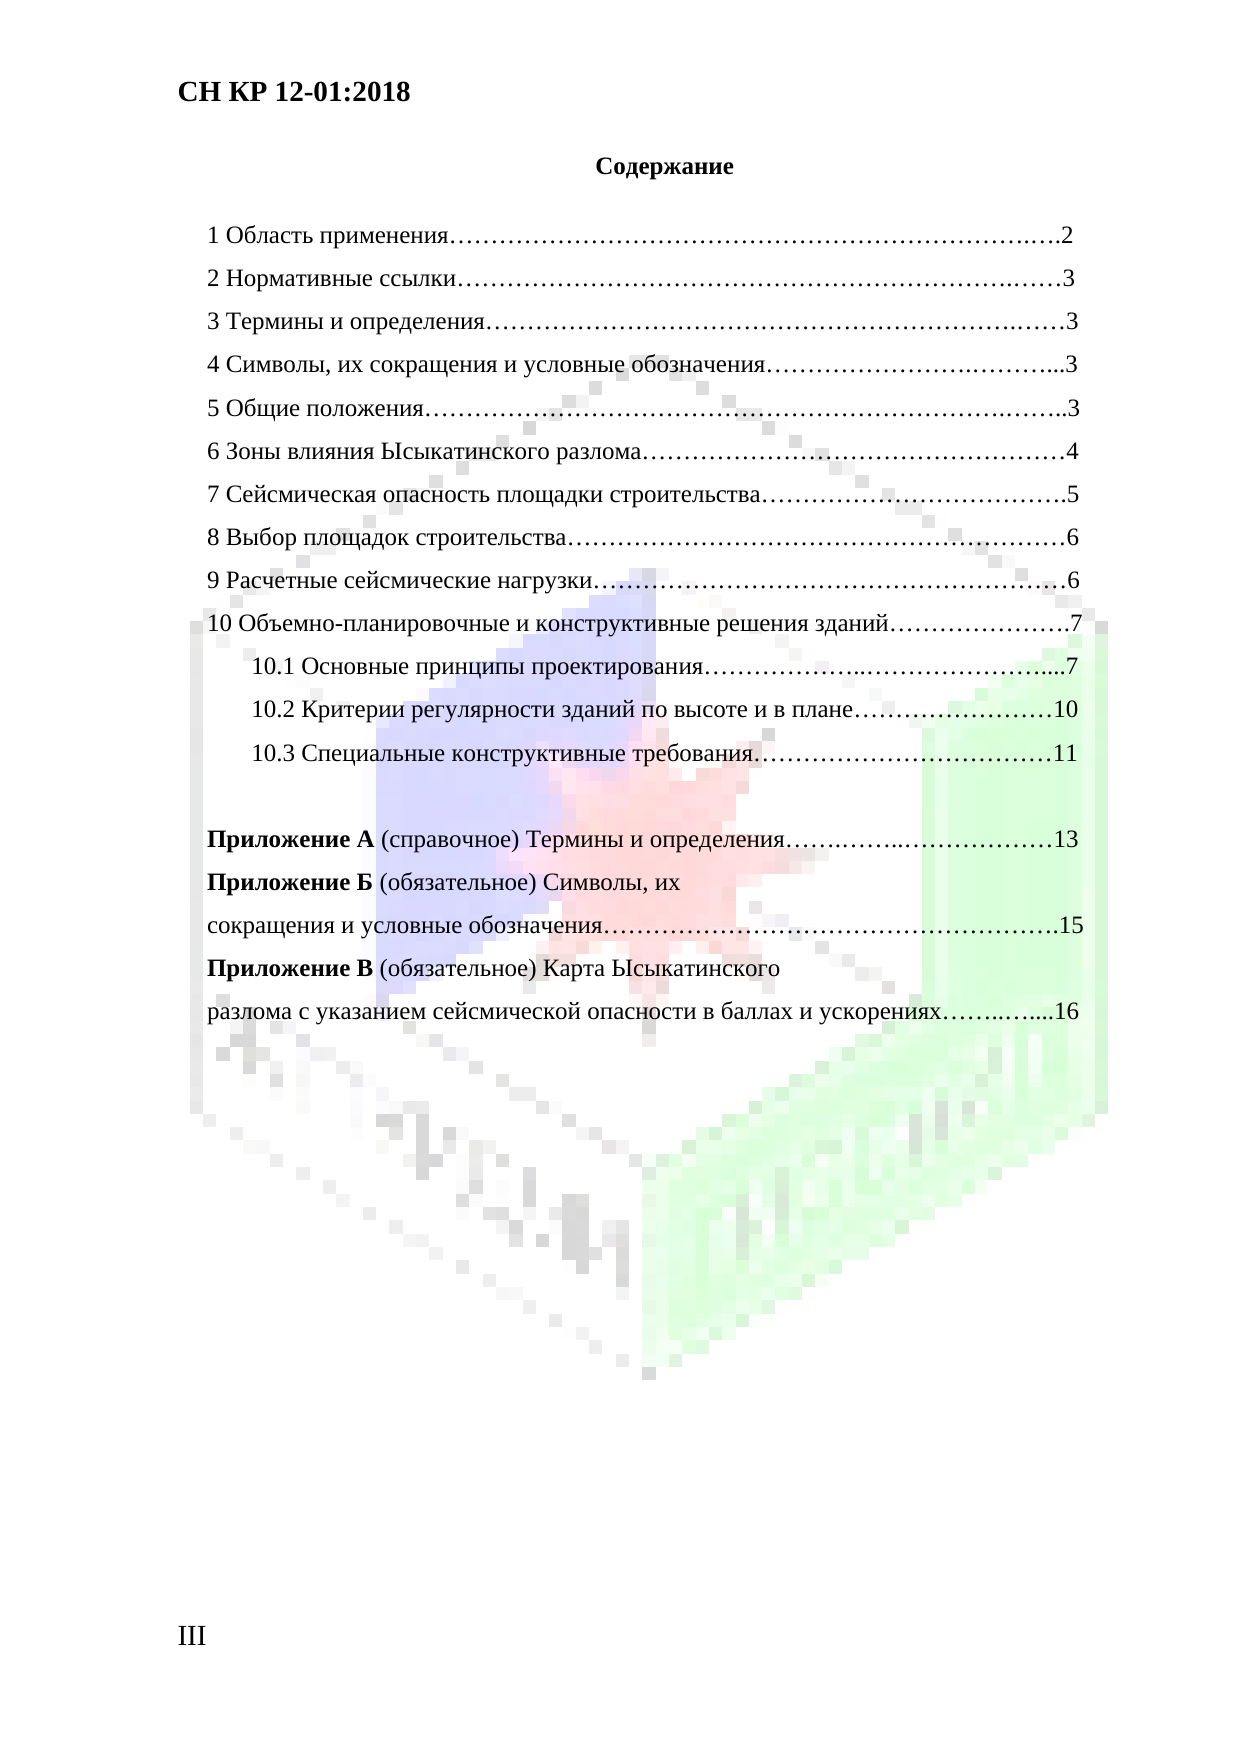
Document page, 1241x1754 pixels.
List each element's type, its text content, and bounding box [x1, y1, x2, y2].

text Приложение Б (обязательное) Символы, их [177, 867, 1122, 896]
subtitle 4 Символы, их сокращения и условные обозначения…………………….………...3 [177, 349, 1122, 378]
text 10.1 Основные принципы проектирования………………..…………………....7 [177, 651, 1122, 680]
text 5 Общие положения…………………………………………………………….……..3 [177, 393, 1122, 421]
text 1 Область применения…………………………………………………………….….2 [177, 220, 1122, 249]
text 9 Расчетные сейсмические нагрузки…………………………………………………6 [177, 565, 1122, 594]
text 8 Выбор площадок строительства……………………………………………………6 [177, 522, 1122, 551]
text разлома с указанием сейсмической опасности в баллах и ускорениях……..…....16 [177, 996, 1122, 1025]
text 2 Нормативные ссылки………………………………………………………….……3 [177, 263, 1122, 292]
text Содержание [177, 151, 1122, 180]
text сокращения и условные обозначения……………………………………………….15 [177, 910, 1122, 939]
text 10.2 Критерии регулярности зданий по высоте и в плане……………………10 [177, 694, 1122, 723]
text 10.3 Специальные конструктивные требования………………………………11 [177, 738, 1122, 766]
text Приложение В (обязательное) Карта Ысыкатинского [177, 953, 1122, 982]
subtitle 3 Термины и определения……………………………………………………….……3 [177, 306, 1122, 335]
text 6 Зоны влияния Ысыкатинского разлома……………………………………………4 [177, 436, 1122, 464]
text 10 Объемно-планировочные и конструктивные решения зданий………………….7 [177, 608, 1122, 637]
text Приложение А (справочное) Термины и определения…….……..………………13 [177, 824, 1122, 853]
text 7 Сейсмическая опасность площадки строительства……………………………….5 [177, 479, 1122, 508]
